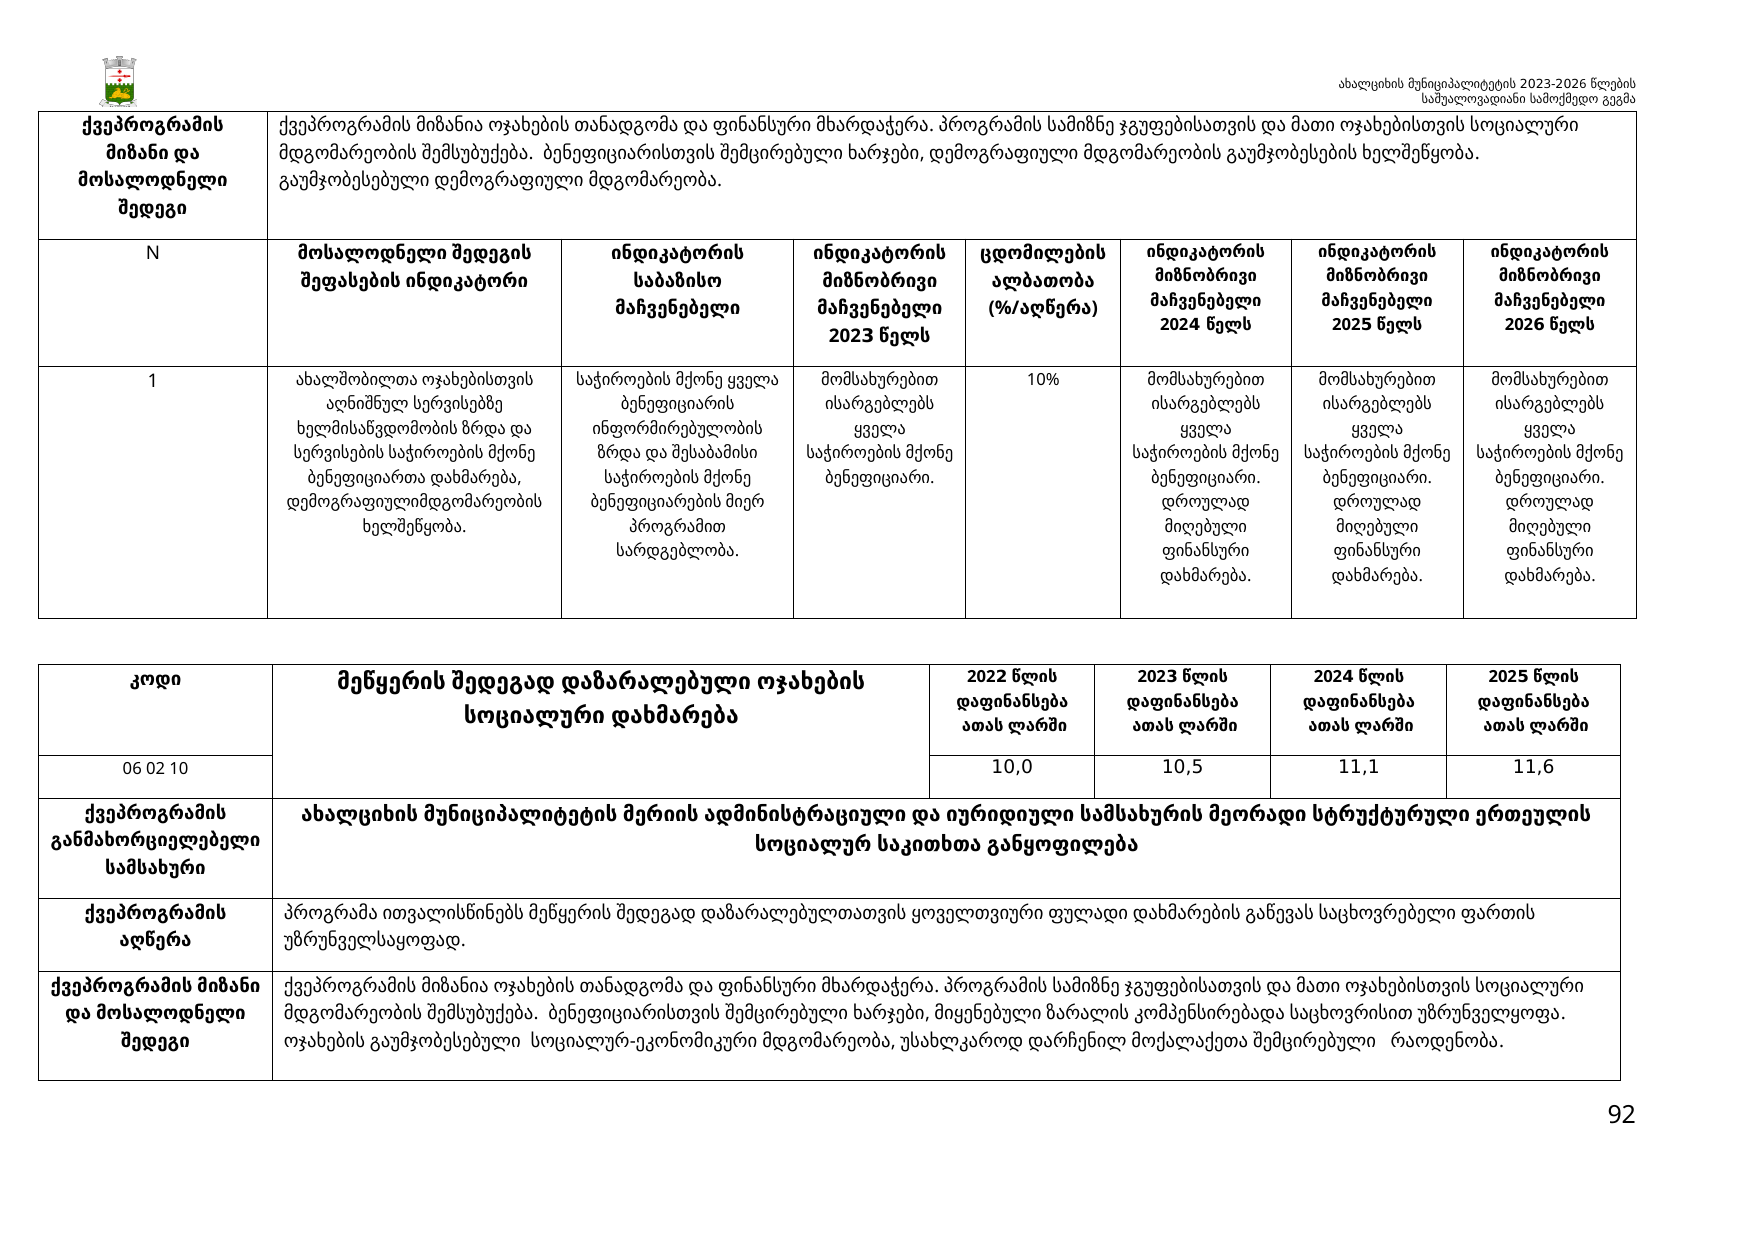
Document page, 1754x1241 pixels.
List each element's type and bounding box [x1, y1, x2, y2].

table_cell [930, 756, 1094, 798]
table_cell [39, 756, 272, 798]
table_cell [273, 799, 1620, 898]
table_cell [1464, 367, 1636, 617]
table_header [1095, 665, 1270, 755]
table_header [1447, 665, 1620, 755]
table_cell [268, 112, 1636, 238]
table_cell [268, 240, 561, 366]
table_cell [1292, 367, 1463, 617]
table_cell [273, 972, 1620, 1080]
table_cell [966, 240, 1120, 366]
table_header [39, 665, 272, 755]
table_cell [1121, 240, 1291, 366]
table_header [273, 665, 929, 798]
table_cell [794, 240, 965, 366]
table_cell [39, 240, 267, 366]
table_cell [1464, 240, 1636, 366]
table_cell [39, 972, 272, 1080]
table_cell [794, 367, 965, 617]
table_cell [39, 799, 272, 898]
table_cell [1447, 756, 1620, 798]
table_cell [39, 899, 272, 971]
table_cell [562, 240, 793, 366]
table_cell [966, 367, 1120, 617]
picture [99, 56, 137, 107]
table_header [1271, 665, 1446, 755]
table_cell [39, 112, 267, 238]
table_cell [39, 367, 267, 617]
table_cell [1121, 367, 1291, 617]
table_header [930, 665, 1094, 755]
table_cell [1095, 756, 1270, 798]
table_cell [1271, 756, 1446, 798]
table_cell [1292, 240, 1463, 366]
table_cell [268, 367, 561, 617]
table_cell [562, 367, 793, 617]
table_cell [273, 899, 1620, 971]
